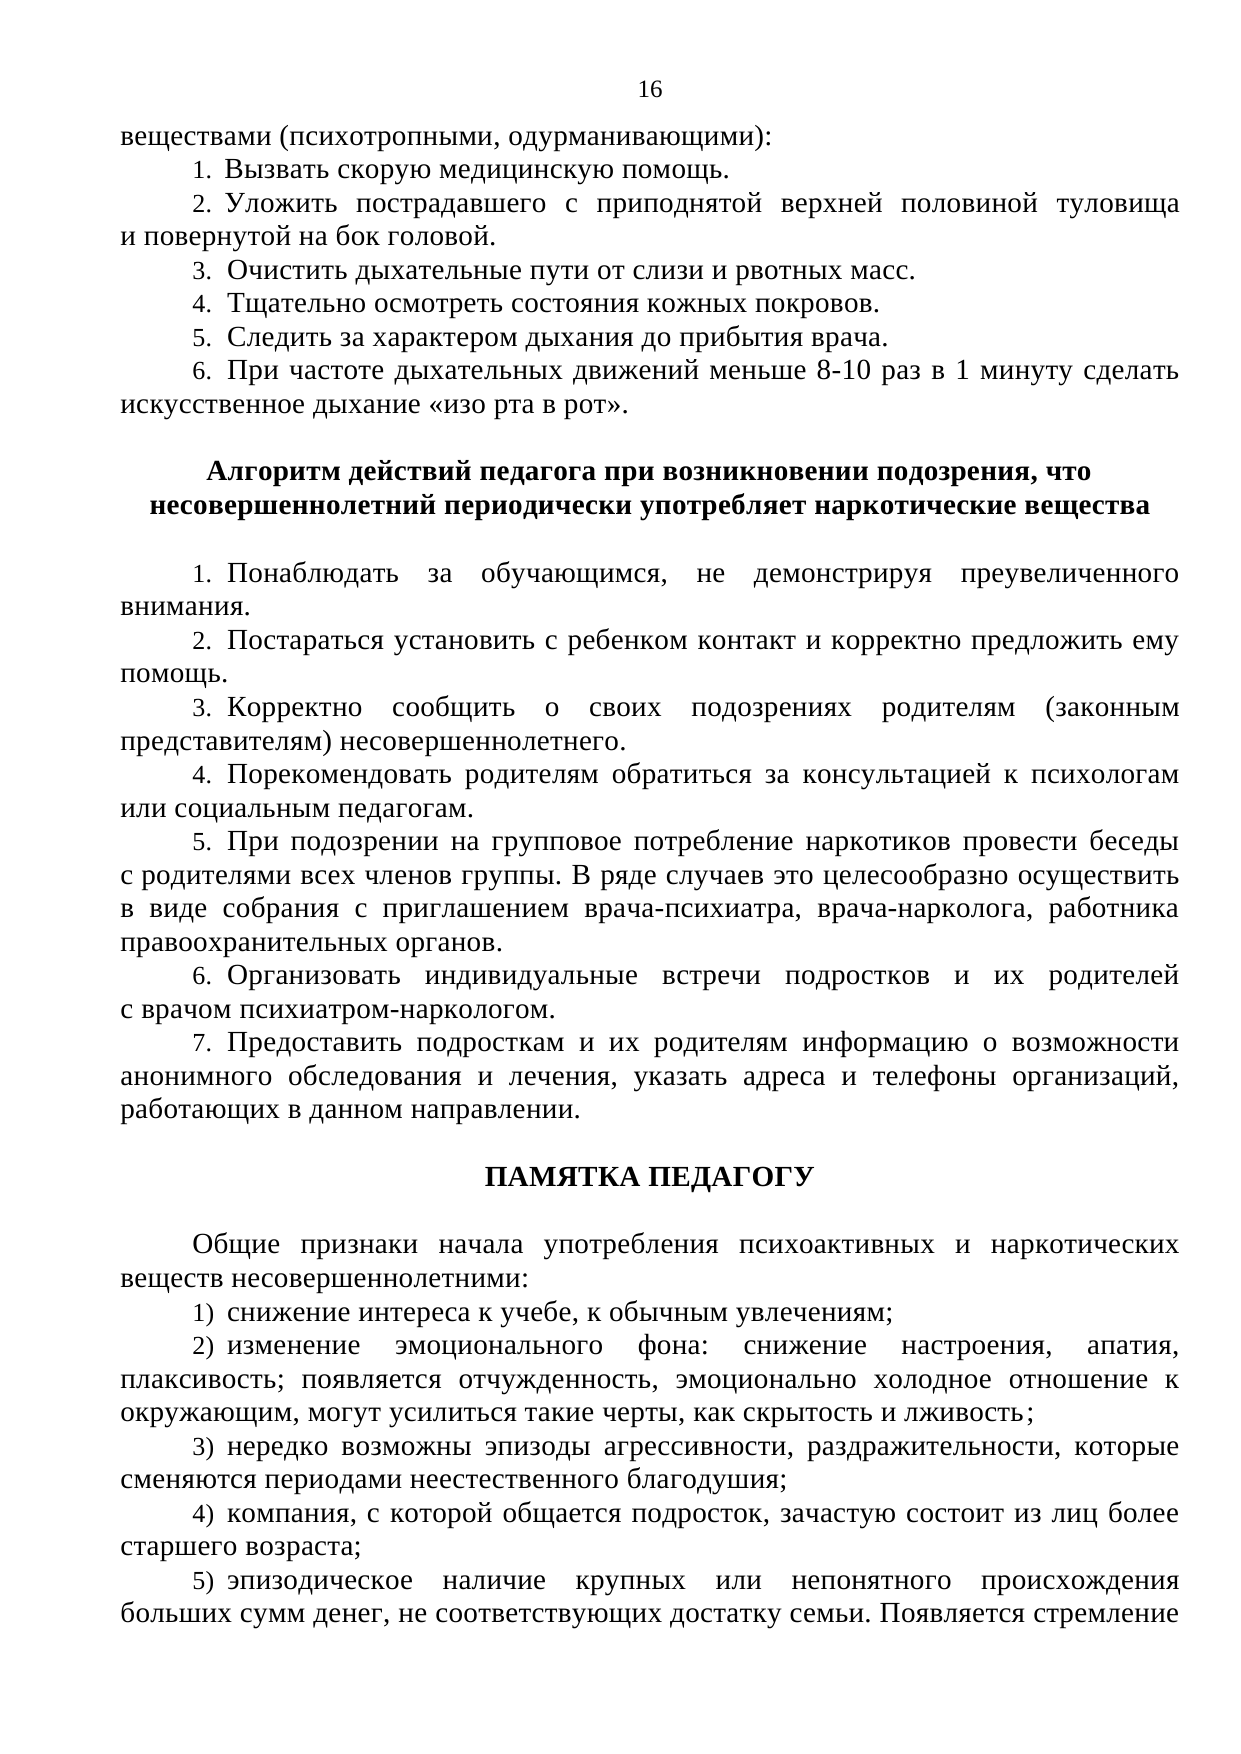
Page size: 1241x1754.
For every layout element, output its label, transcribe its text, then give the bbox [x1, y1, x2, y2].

list Очистить дыхательные пути от слизи и рвотных масс. [120, 252, 1181, 286]
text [120, 118, 1181, 152]
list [120, 1562, 1181, 1629]
list Уложить пострадавшего с приподнятой верхней половиной туловища и повернутой на бок головой. [120, 185, 1181, 252]
list Предоставить подросткам и их родителям информацию о возможности анонимного обследования и лечения, указать адреса и телефоны организаций, работающих в данном направлении. [120, 1025, 1181, 1126]
text Общие признаки начала употребления психоактивных и наркотических веществ несовершеннолетними: [120, 1227, 1181, 1294]
list Корректно сообщить о своих подозрениях родителям (законным представителям) несовершеннолетнего. [120, 689, 1181, 757]
list Постараться установить с ребенком контакт и корректно предложить ему помощь. [120, 622, 1181, 689]
list нередко возможны эпизоды агрессивности, раздражительности, которые сменяются периодами неестественного благодушия; [120, 1428, 1181, 1495]
list Вызвать скорую медицинскую помощь. [120, 152, 1181, 185]
list изменение эмоционального фона: снижение настроения, апатия, плаксивость; появляется отчужденность, эмоционально холодное отношение к окружающим, могут усилиться такие черты, как скрытость и лживость; [120, 1328, 1181, 1428]
text Алгоритм действий педагога при возникновении подозрения, что несовершеннолетний периодически употребляет наркотические вещества [118, 453, 1181, 521]
list компания, с которой общается подросток, зачастую состоит из лиц более старшего возраста; [120, 1495, 1181, 1562]
text ПАМЯТКА ПЕДАГОГУ [118, 1159, 1181, 1193]
list снижение интереса к учебе, к обычным увлечениям; [120, 1294, 1181, 1328]
list Организовать индивидуальные встречи подростков и их родителей с врачом психиатром-наркологом. [120, 958, 1181, 1025]
list Понаблюдать за обучающимся, не демонстрируя преувеличенного внимания. [120, 555, 1181, 622]
list Тщательно осмотреть состояния кожных покровов. [120, 286, 1181, 319]
list Следить за характером дыхания до прибытия врача. [120, 319, 1181, 353]
list Порекомендовать родителям обратиться за консультацией к психологам или социальным педагогам. [120, 757, 1181, 824]
list При подозрении на групповое потребление наркотиков провести беседы с родителями всех членов группы. В ряде случаев это целесообразно осуществить в виде собрания с приглашением врача-психиатра, врача-нарколога, работника правоохранительных органов. [120, 824, 1181, 958]
list При частоте дыхательных движений меньше 8-10 раз в 1 минуту сделать искусственное дыхание «изо рта в рот». [120, 353, 1181, 420]
